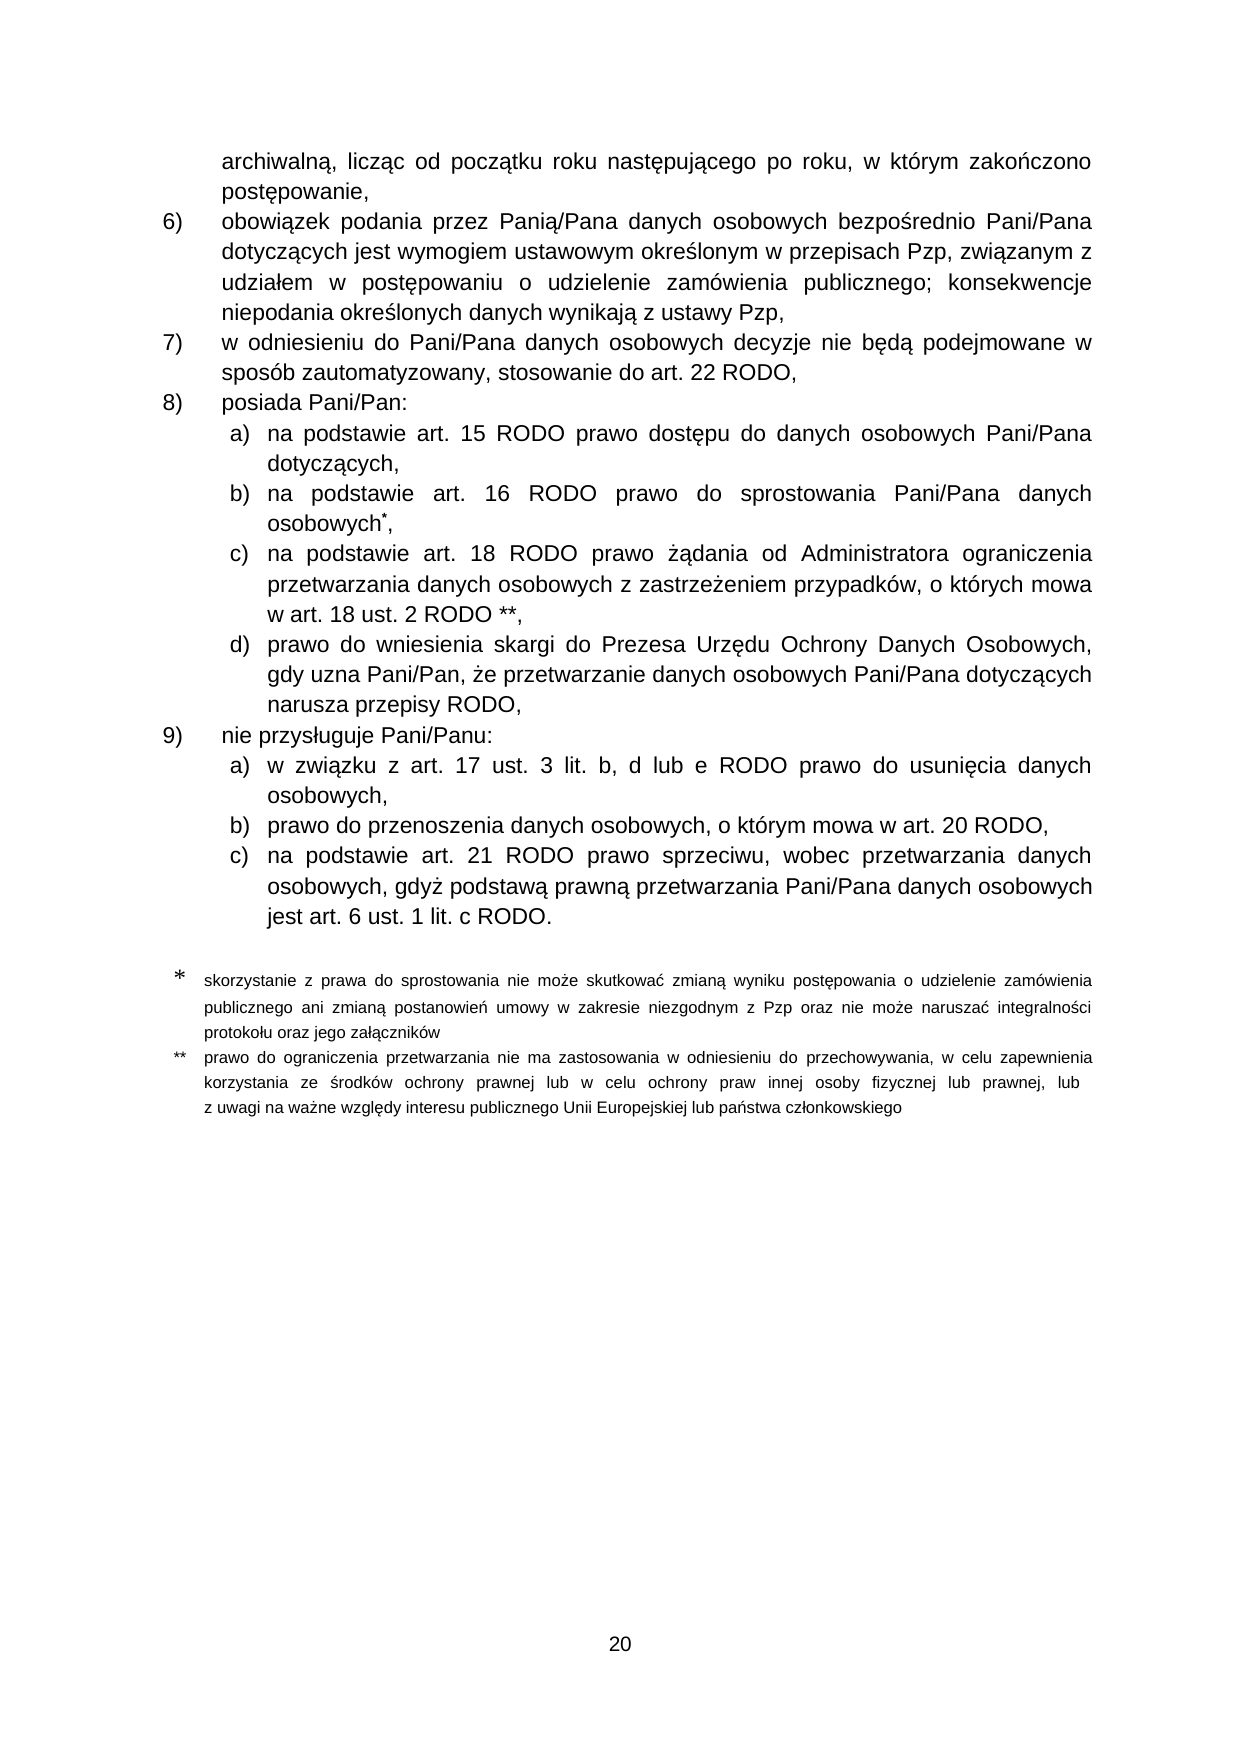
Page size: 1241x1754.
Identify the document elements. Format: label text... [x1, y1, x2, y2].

list nie przysługuje Pani/Panu: [162, 722, 1093, 748]
list na podstawie art. 16 RODO prawo do sprostowania Pani/Pana danych osobowych*, [229, 480, 1093, 536]
list na podstawie art. 21 RODO prawo sprzeciwu, wobec przetwarzania danych osobowych, gdyż podstawą prawną przetwarzania Pani/Pana danych osobowych jest art. 6 ust. 1 lit. c RODO. [229, 842, 1093, 929]
list w związku z art. 17 ust. 3 lit. b, d lub e RODO prawo do usunięcia danych osobowych, [229, 752, 1093, 808]
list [162, 148, 1093, 204]
list * skorzystanie z prawa do sprostowania nie może skutkować zmianą wyniku postępowania o udzielenie zamówienia publicznego ani zmianą postanowień umowy w zakresie niezgodnym z Pzp oraz nie może naruszać integralności protokołu oraz jego załączników [173, 963, 1093, 1042]
list ** prawo do ograniczenia przetwarzania nie ma zastosowania w odniesieniu do przechowywania, w celu zapewnienia korzystania ze środków ochrony prawnej lub w celu ochrony praw innej osoby fizycznej lub prawnej, lub z uwagi na ważne względy interesu publicznego Unii Europejskiej lub państwa członkowskiego [173, 1042, 1093, 1117]
list obowiązek podania przez Panią/Pana danych osobowych bezpośrednio Pani/Pana dotyczących jest wymogiem ustawowym określonym w przepisach Pzp, związanym z udziałem w postępowaniu o udzielenie zamówienia publicznego; konsekwencje niepodania określonych danych wynikają z ustawy Pzp, [162, 208, 1093, 325]
list prawo do wniesienia skargi do Prezesa Urzędu Ochrony Danych Osobowych, gdy uzna Pani/Pan, że przetwarzanie danych osobowych Pani/Pana dotyczących narusza przepisy RODO, [229, 631, 1093, 718]
list posiada Pani/Pan: [162, 389, 1093, 416]
list prawo do przenoszenia danych osobowych, o którym mowa w art. 20 RODO, [229, 812, 1093, 838]
list na podstawie art. 15 RODO prawo dostępu do danych osobowych Pani/Pana dotyczących, [229, 419, 1093, 476]
list na podstawie art. 18 RODO prawo żądania od Administratora ograniczenia przetwarzania danych osobowych z zastrzeżeniem przypadków, o których mowa w art. 18 ust. 2 RODO **, [229, 540, 1093, 627]
list w odniesieniu do Pani/Pana danych osobowych decyzje nie będą podejmowane w sposób zautomatyzowany, stosowanie do art. 22 RODO, [162, 329, 1093, 385]
